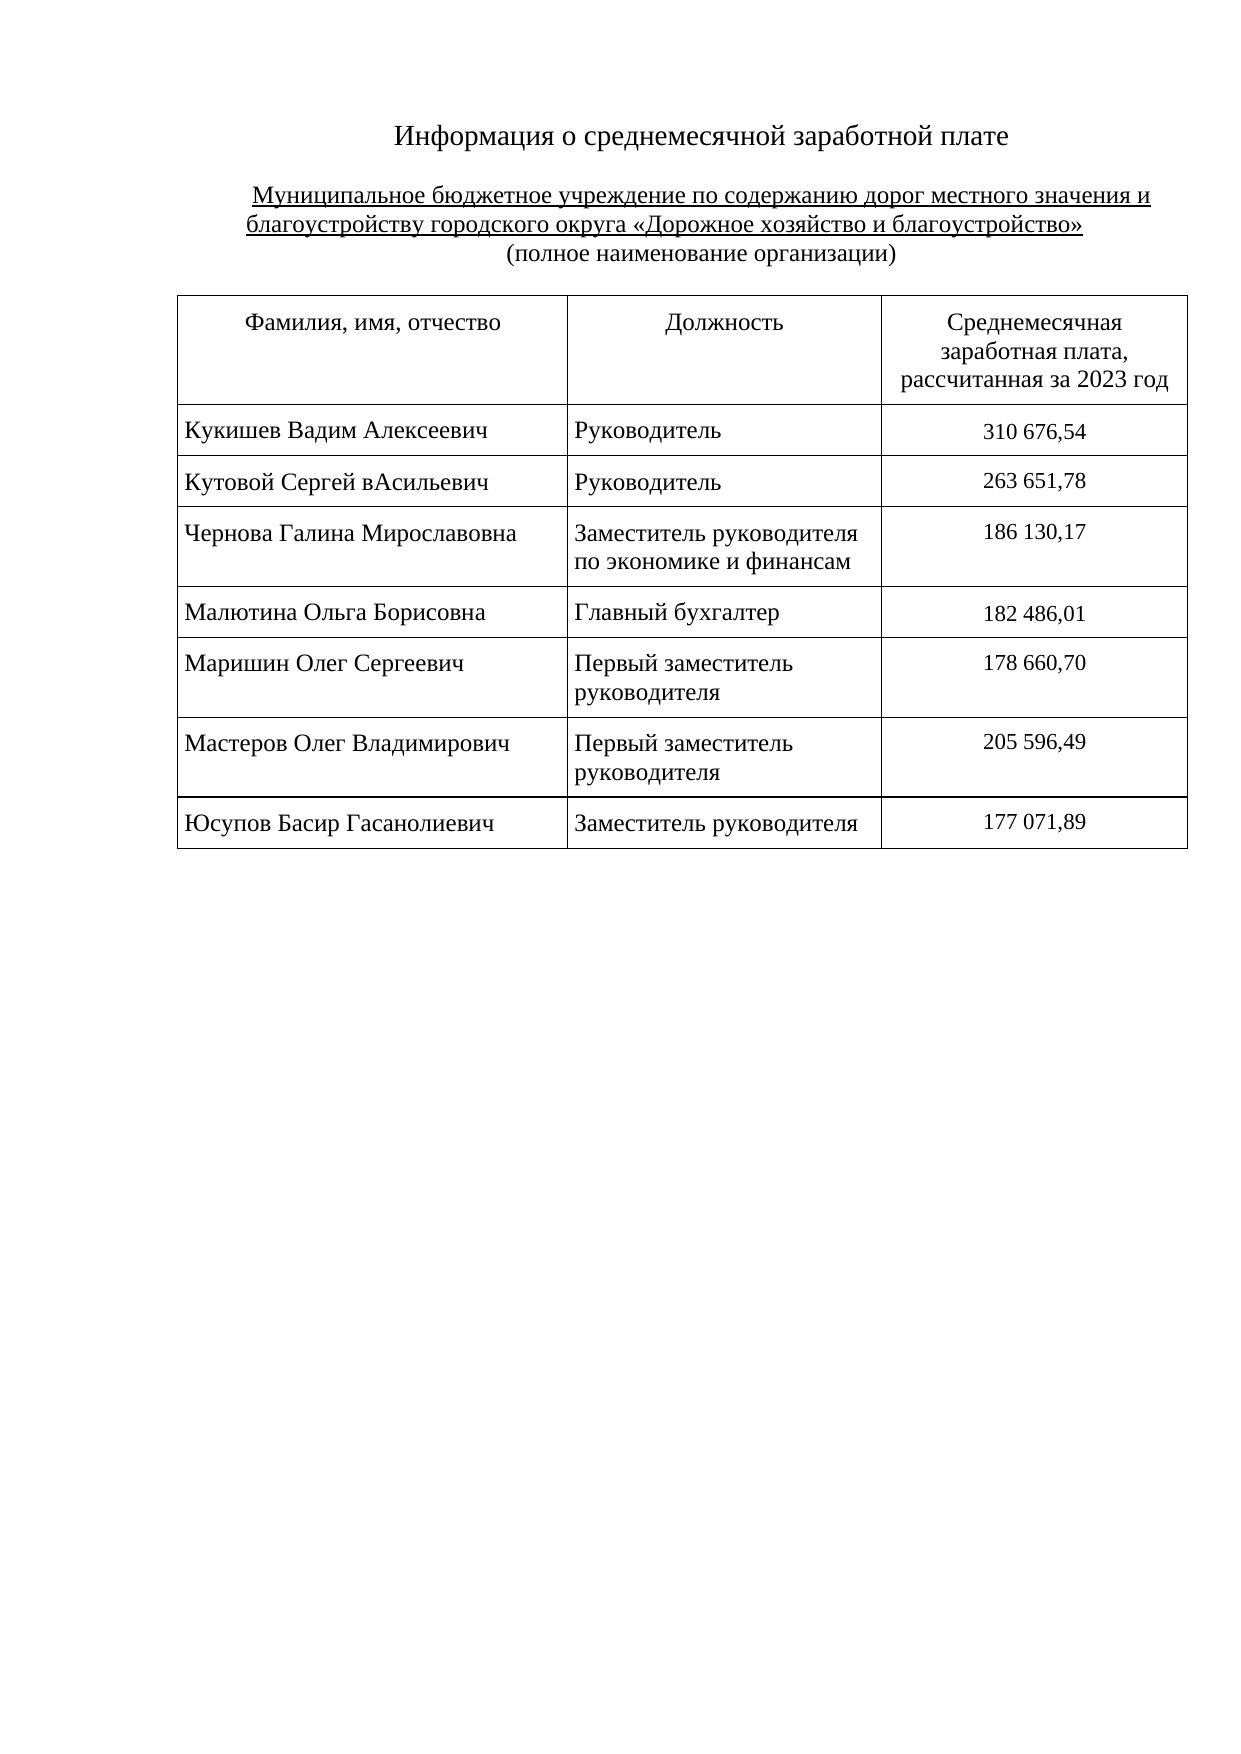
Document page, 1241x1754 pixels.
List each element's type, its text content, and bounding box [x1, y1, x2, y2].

table_cell 310 676,54 [882, 405, 1187, 455]
table_cell 263 651,78 [882, 456, 1187, 506]
text Муниципальное бюджетное учреждение по содержанию дорог местного значения и благоустройству городского округа «Дорожное хозяйство и благоустройство» [177, 180, 1152, 238]
table_cell 177 071,89 [882, 798, 1187, 847]
table_cell Руководитель [568, 456, 881, 506]
table_cell Маришин Олег Сергеевич [178, 638, 567, 717]
table_cell Первый заместитель руководителя [568, 638, 881, 717]
table_cell Кутовой Сергей вАсильевич [178, 456, 567, 506]
table_cell Руководитель [568, 405, 881, 455]
table_cell 178 660,70 [882, 638, 1187, 717]
table_cell Главный бухгалтер [568, 587, 881, 637]
table_cell Кукишев Вадим Алексеевич [178, 405, 567, 455]
table_cell Заместитель руководителя [568, 798, 881, 847]
table_cell Первый заместитель руководителя [568, 718, 881, 796]
table_cell Мастеров Олег Владимирович [178, 718, 567, 796]
table_cell Заместитель руководителя по экономике и финансам [568, 507, 881, 586]
table_cell Юсупов Басир Гасанолиевич [178, 798, 567, 847]
table_cell 205 596,49 [882, 718, 1187, 796]
text Информация о среднемесячной заработной плате [177, 118, 1152, 152]
table_header Должность [568, 296, 881, 404]
table_header Фамилия, имя, отчество [178, 296, 567, 404]
table_cell Чернова Галина Мирославовна [178, 507, 567, 586]
table_cell 186 130,17 [882, 507, 1187, 586]
text (полное наименование организации) [177, 238, 1152, 267]
table_header Среднемесячная заработная плата, рассчитанная за 2023 год [882, 296, 1187, 404]
table_cell Малютина Ольга Борисовна [178, 587, 567, 637]
table_cell 182 486,01 [882, 587, 1187, 637]
